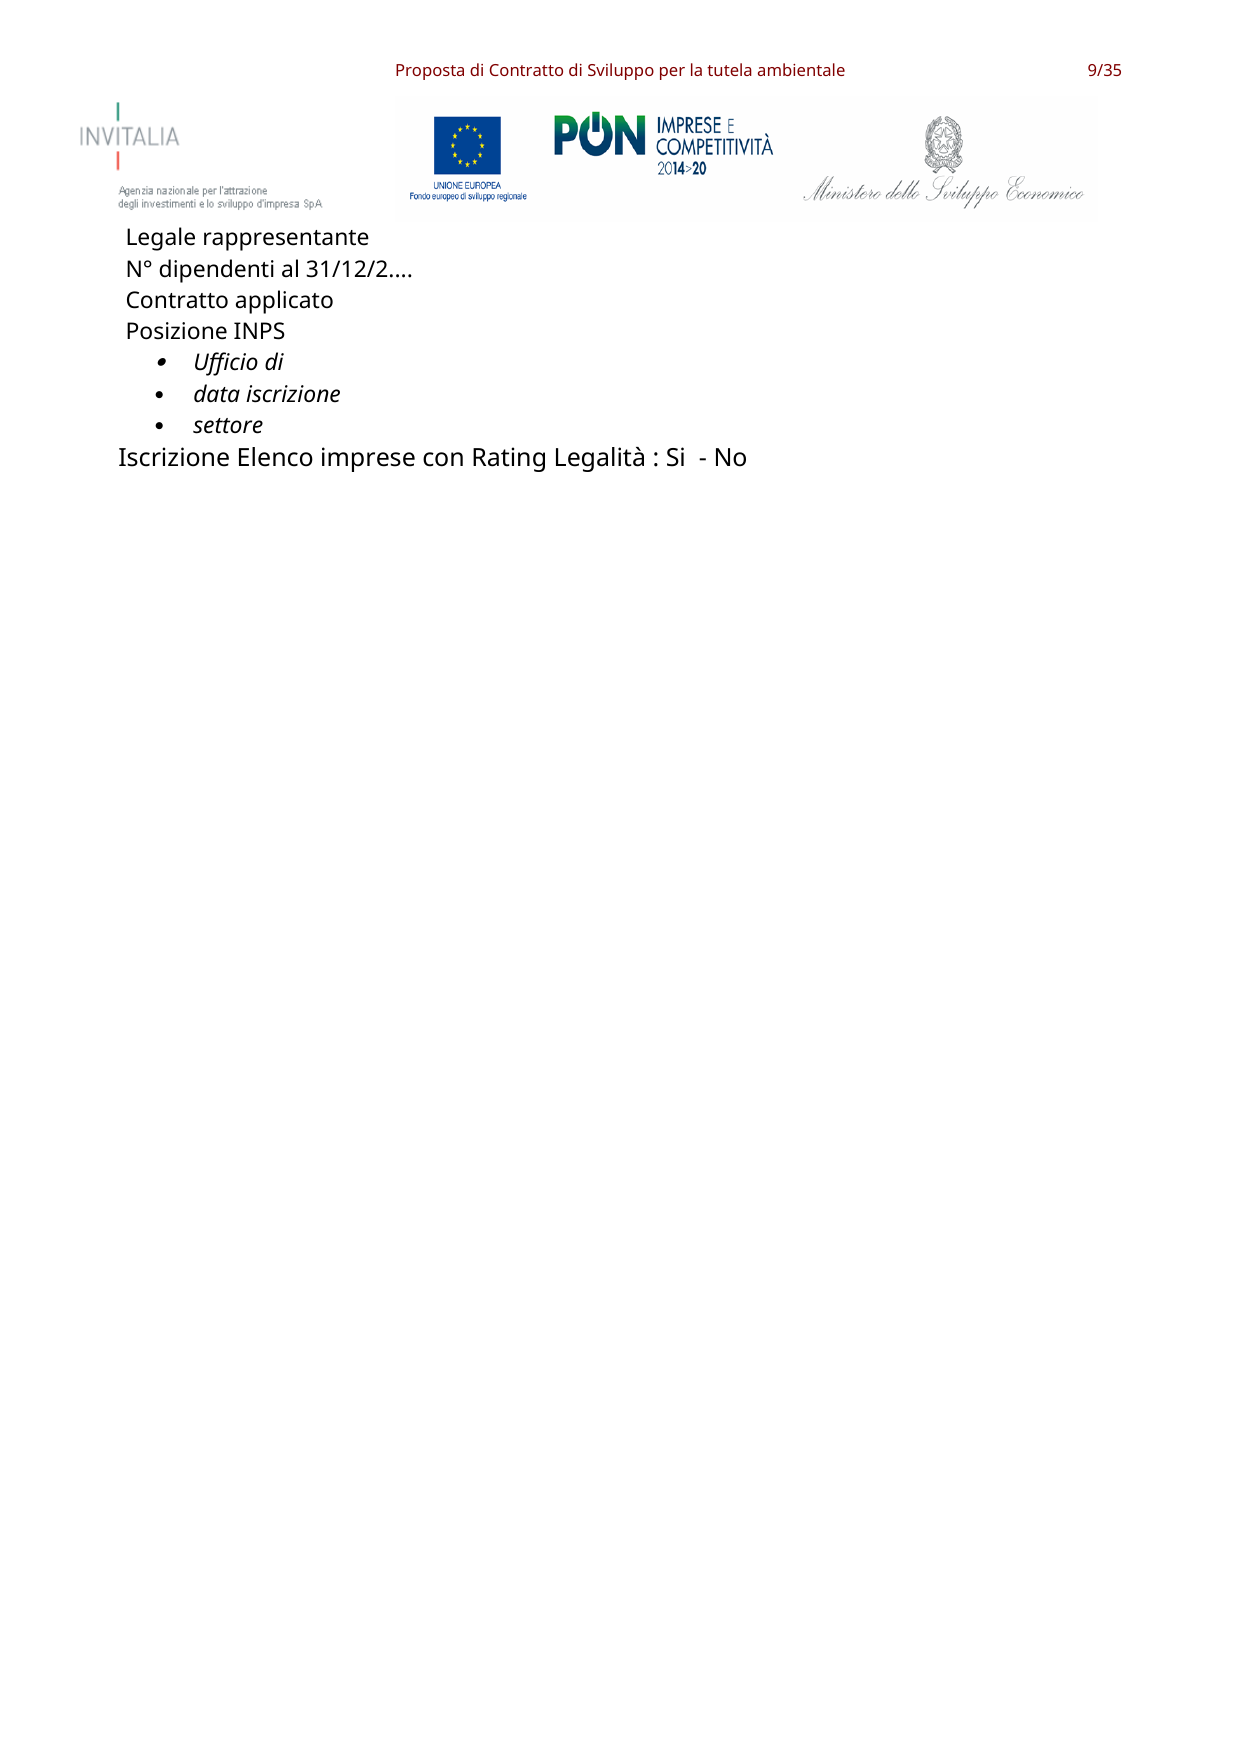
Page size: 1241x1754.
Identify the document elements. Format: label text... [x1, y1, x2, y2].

list Ufficio di [156, 346, 1196, 378]
picture [395, 96, 1099, 222]
text Contratto applicato [125, 284, 1196, 315]
subtitle Iscrizione Elenco imprese con Rating Legalità : Si - No A3.2. Scheda descrittiva Società Aderente o partecipante al contratto di rete [118, 440, 1196, 474]
picture [59, 81, 333, 222]
list data iscrizione [156, 378, 1196, 409]
text N° dipendenti al 31/12/2.... [125, 253, 1196, 284]
list settore [156, 409, 1196, 440]
text Posizione INPS [125, 315, 1196, 346]
text Legale rappresentante [125, 221, 1196, 253]
